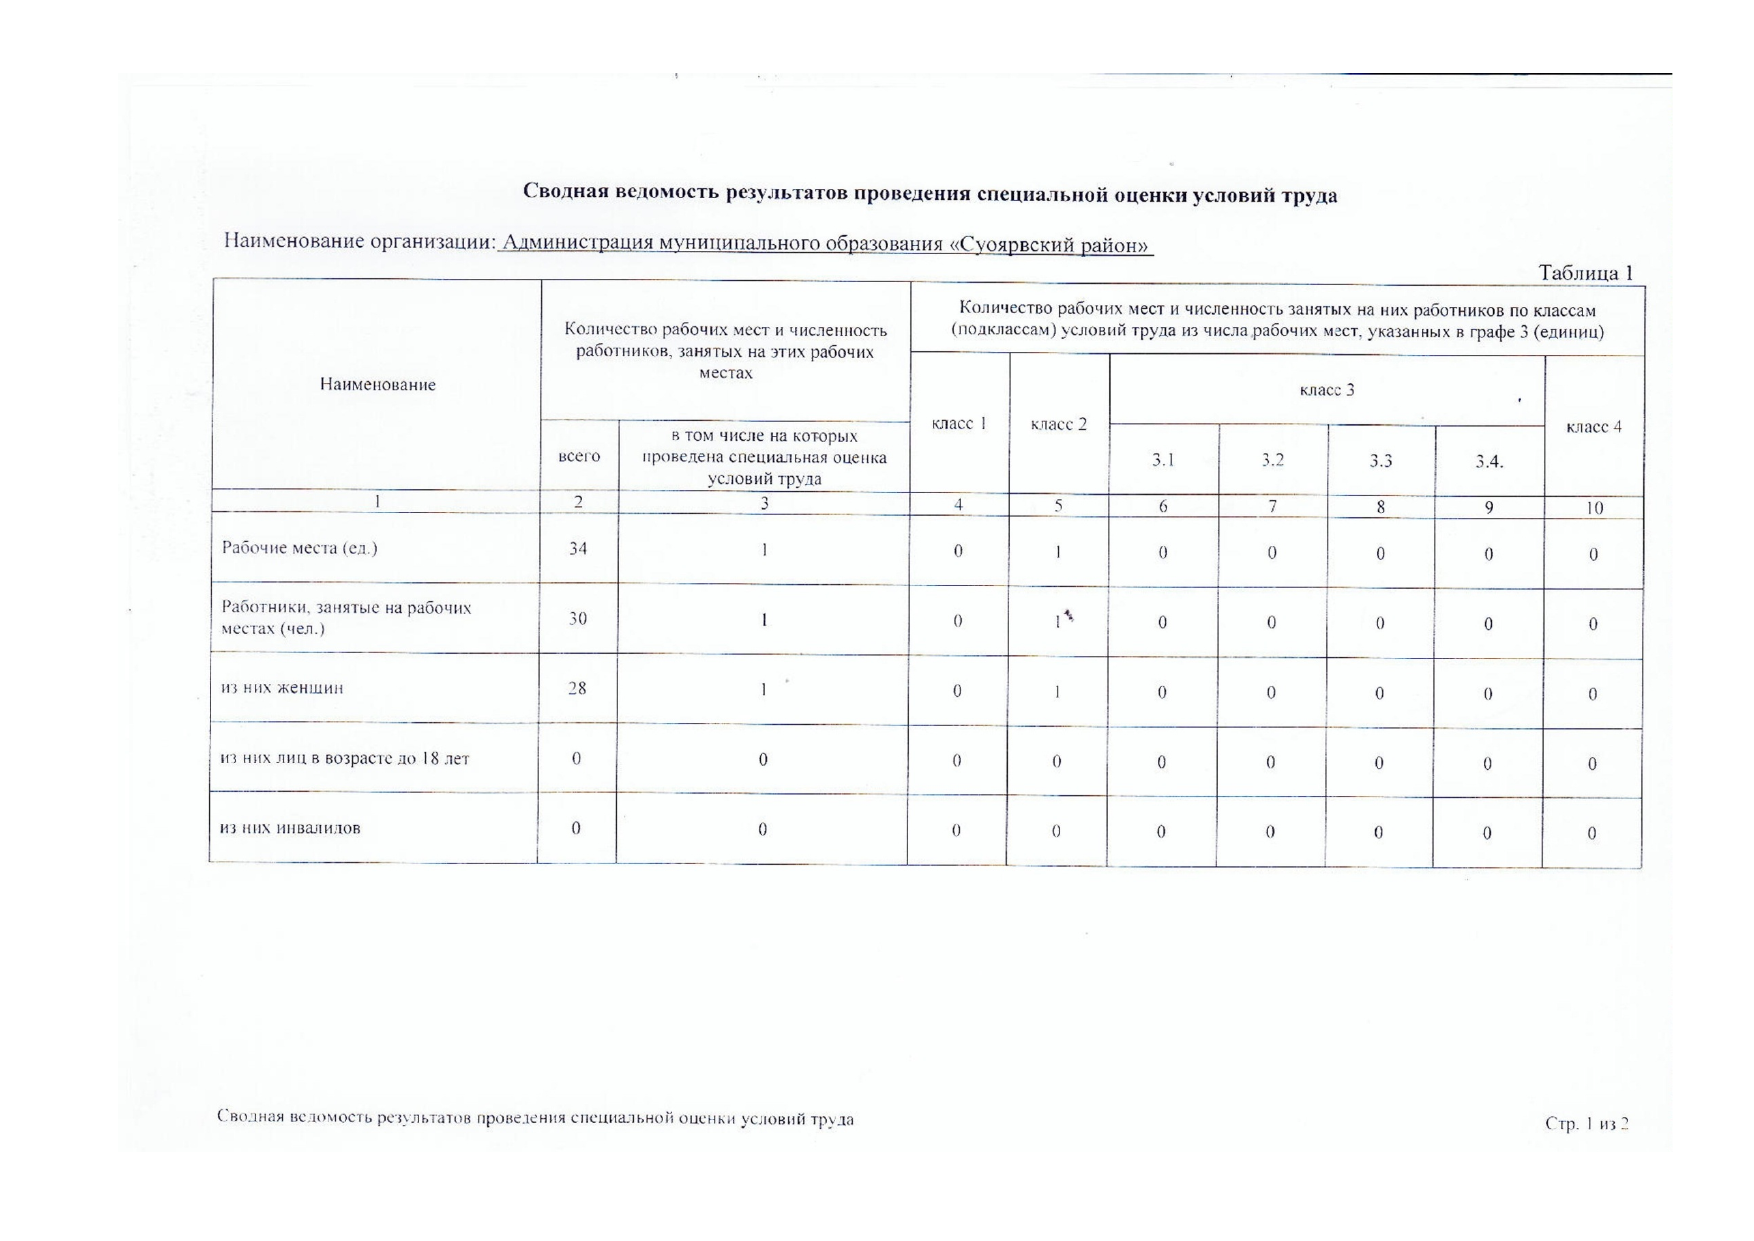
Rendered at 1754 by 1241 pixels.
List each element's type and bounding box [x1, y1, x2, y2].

picture [118, 73, 1673, 1152]
